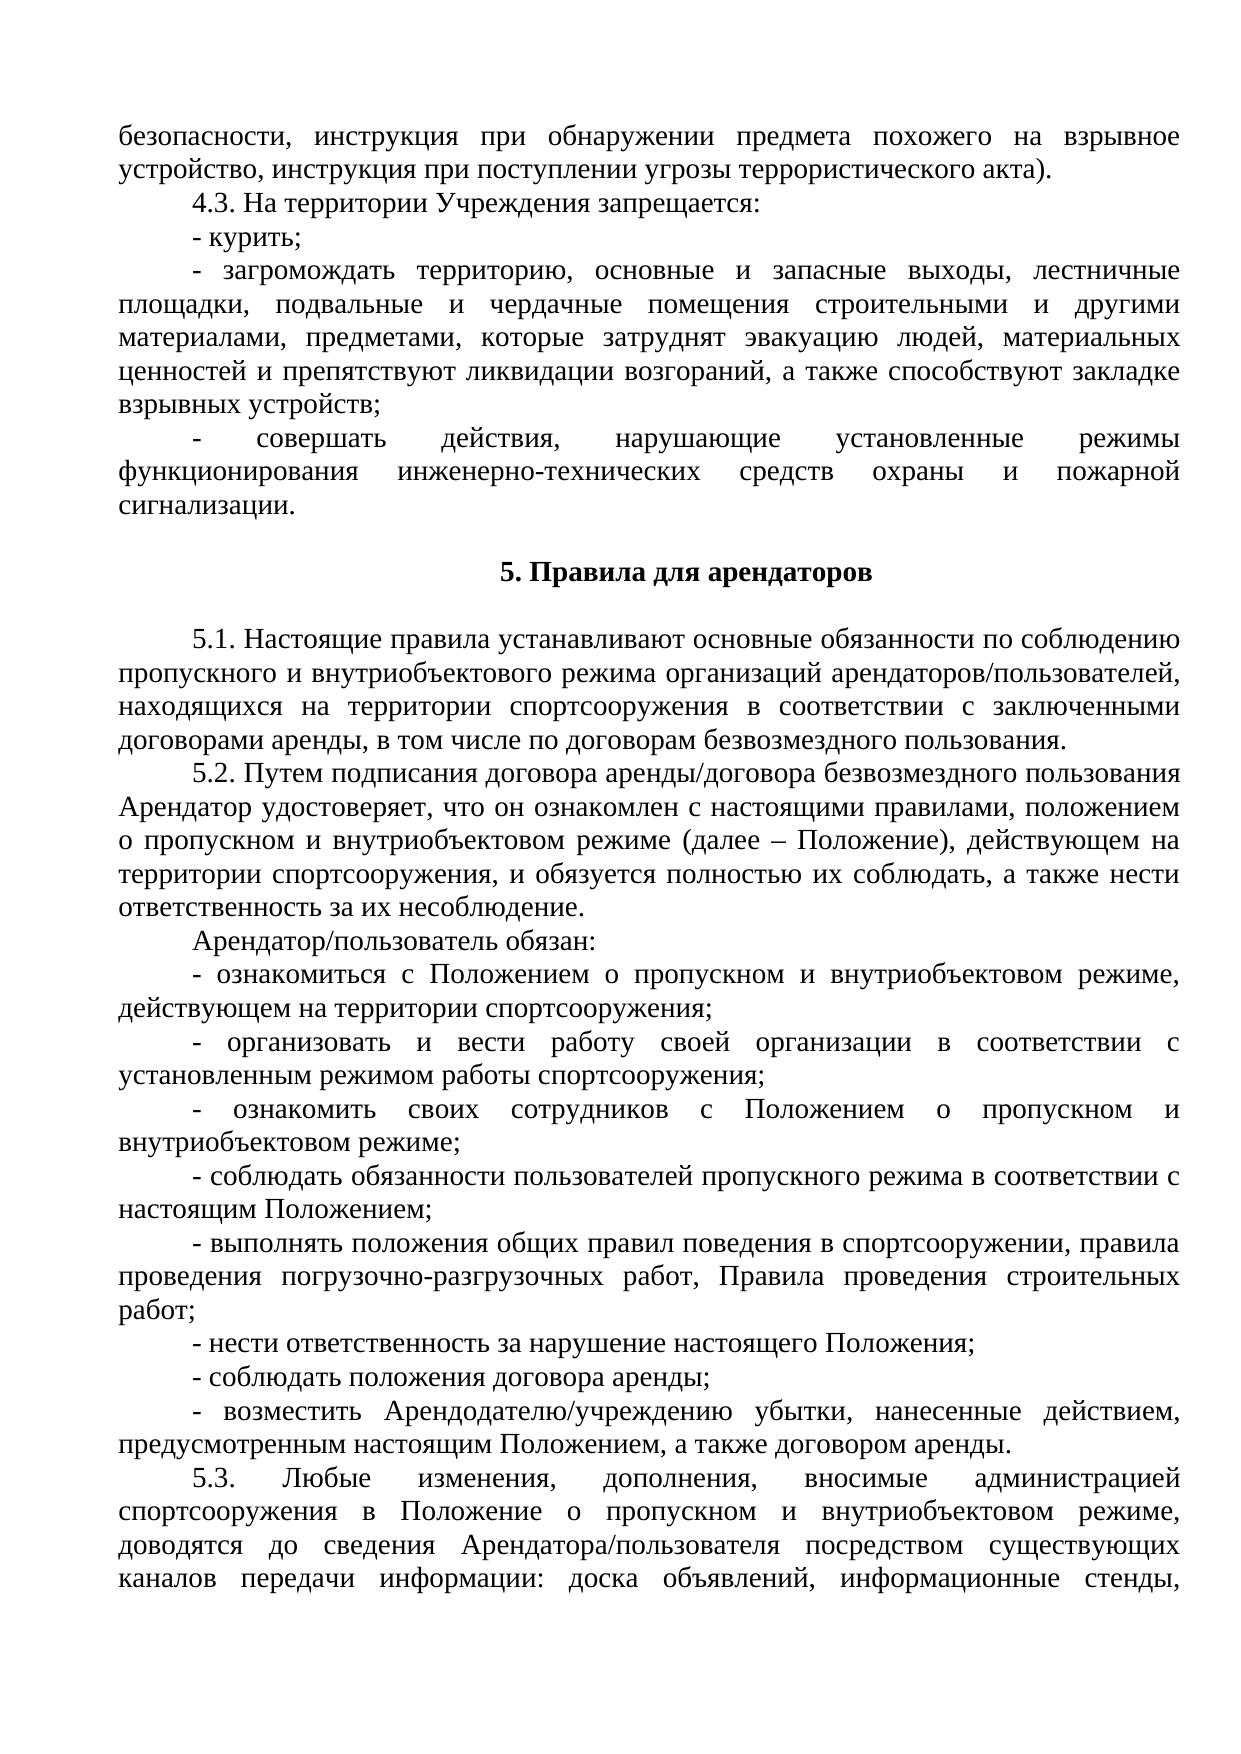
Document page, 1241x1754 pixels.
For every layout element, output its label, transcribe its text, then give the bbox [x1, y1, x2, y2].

text - совершать действия, нарушающие установленные режимы функционирования инженерно-технических средств охраны и пожарной сигнализации. [118, 420, 1181, 521]
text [118, 118, 1181, 185]
text - выполнять положения общих правил поведения в спортсооружении, правила проведения погрузочно-разгрузочных работ, Правила проведения строительных работ; [118, 1225, 1181, 1326]
text - соблюдать обязанности пользователей пропускного режима в соответствии с настоящим Положением; [118, 1158, 1181, 1225]
text - загромождать территорию, основные и запасные выходы, лестничные площадки, подвальные и чердачные помещения строительными и другими материалами, предметами, которые затруднят эвакуацию людей, материальных ценностей и препятствуют ликвидации возгораний, а также способствуют закладке взрывных устройств; [118, 252, 1181, 420]
text Арендатор/пользователь обязан: [118, 923, 1181, 957]
text 5.1. Настоящие правила устанавливают основные обязанности по соблюдению пропускного и внутриобъектового режима организаций арендаторов/пользователей, находящихся на территории спортсооружения в соответствии с заключенными договорами аренды, в том числе по договорам безвозмездного пользования. [118, 621, 1181, 755]
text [118, 1460, 1181, 1594]
text 5.2. Путем подписания договора аренды/договора безвозмездного пользования Арендатор удостоверяет, что он ознакомлен с настоящими правилами, положением о пропускном и внутриобъектовом режиме (далее – Положение), действующем на территории спортсооружения, и обязуется полностью их соблюдать, а также нести ответственность за их несоблюдение. [118, 755, 1181, 923]
text - организовать и вести работу своей организации в соответствии с установленным режимом работы спортсооружения; [118, 1024, 1181, 1091]
text 5. Правила для арендаторов [118, 554, 1181, 588]
text - ознакомиться с Положением о пропускном и внутриобъектовом режиме, действующем на территории спортсооружения; [118, 957, 1181, 1024]
text 4.3. На территории Учреждения запрещается: [118, 185, 1181, 219]
text - возместить Арендодателю/учреждению убытки, нанесенные действием, предусмотренным настоящим Положением, а также договором аренды. [118, 1393, 1181, 1460]
text - нести ответственность за нарушение настоящего Положения; [118, 1326, 1181, 1359]
text - соблюдать положения договора аренды; [118, 1359, 1181, 1393]
text - ознакомить своих сотрудников с Положением о пропускном и внутриобъектовом режиме; [118, 1091, 1181, 1158]
text - курить; [118, 219, 1181, 252]
